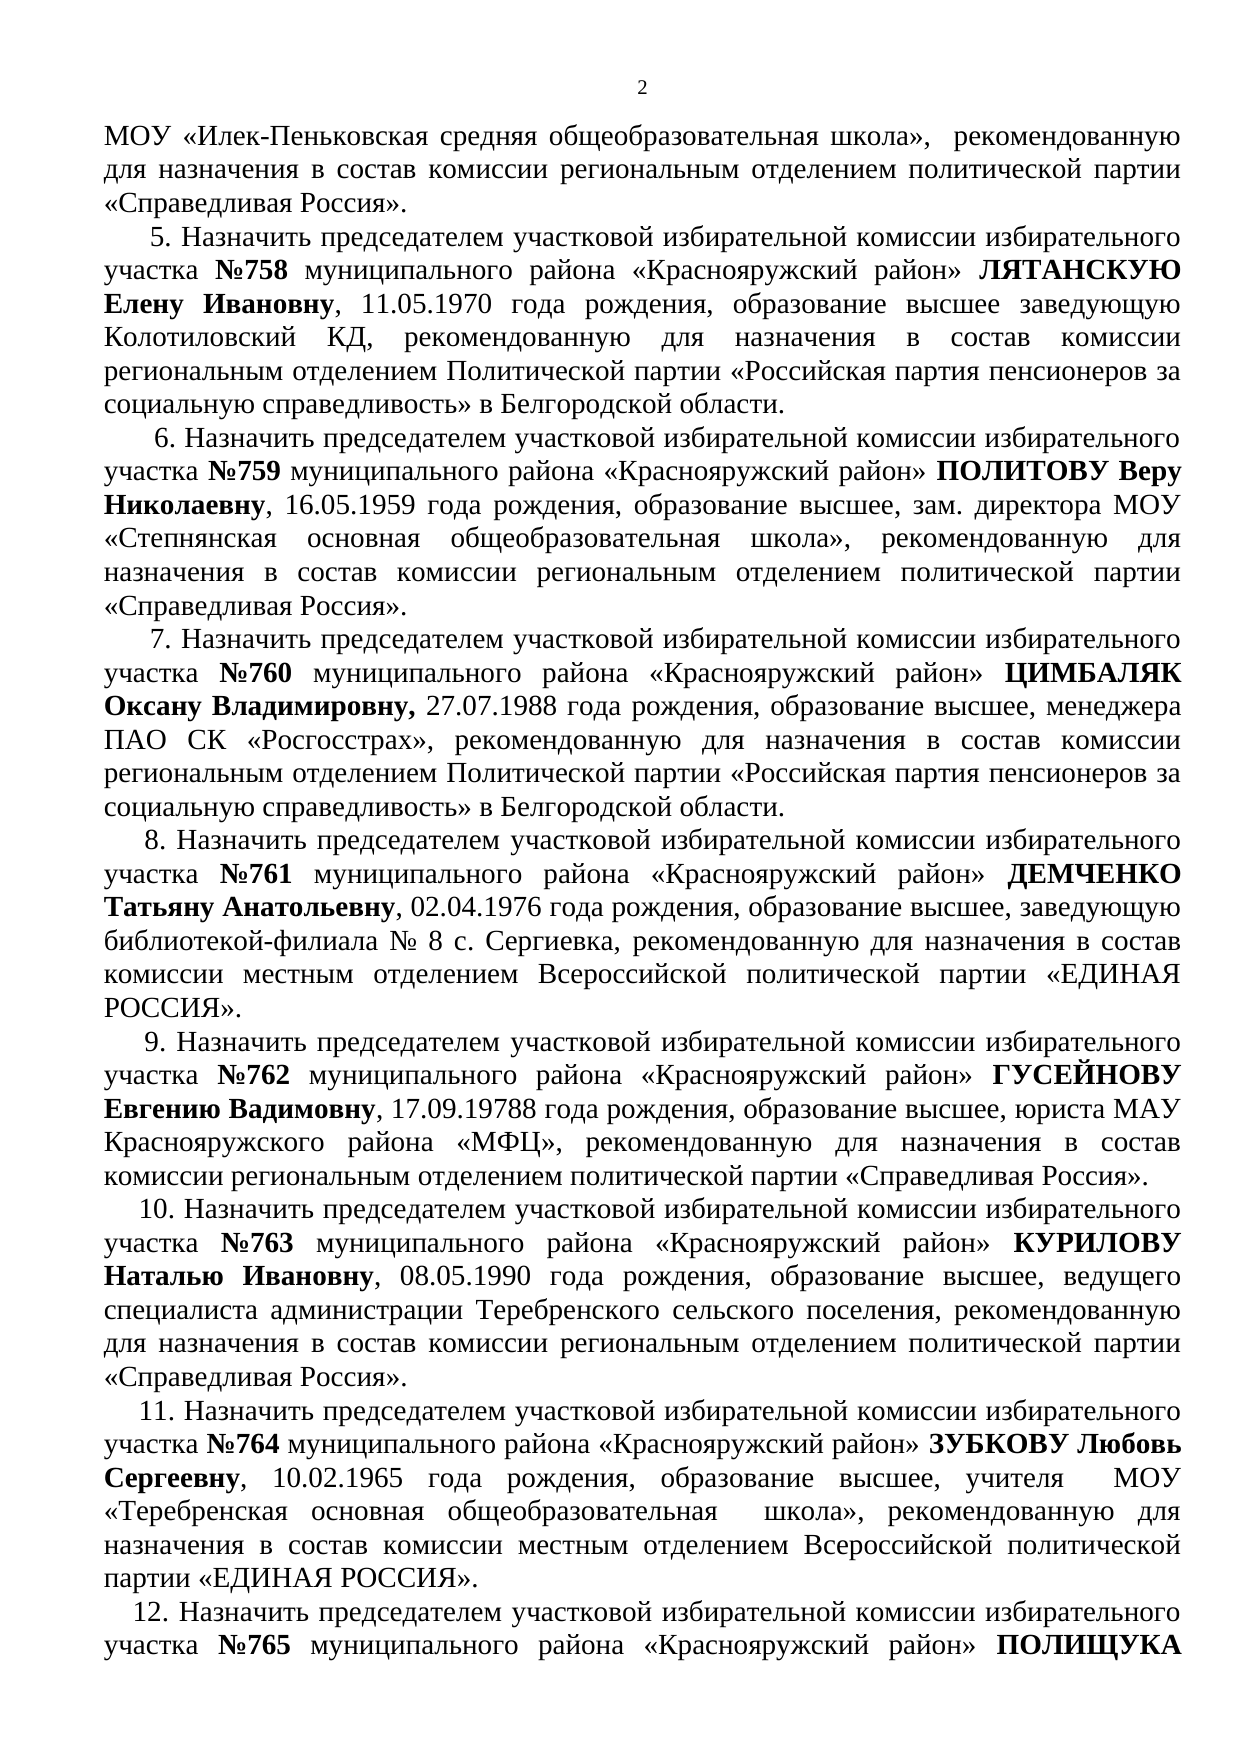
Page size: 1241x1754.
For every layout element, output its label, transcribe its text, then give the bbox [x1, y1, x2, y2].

text 7. Назначить председателем участковой избирательной комиссии избирательного участка №760 муниципального района «Краснояружский район» ЦИМБАЛЯК Оксану Владимировну, 27.07.1988 года рождения, образование высшее, менеджера ПАО СК «Росгосстрах», рекомендованную для назначения в состав комиссии региональным отделением Политической партии «Российская партия пенсионеров за социальную справедливость» в Белгородской области. [103, 621, 1182, 822]
text 11. Назначить председателем участковой избирательной комиссии избирательного участка №764 муниципального района «Краснояружский район» ЗУБКОВУ Любовь Сергеевну, 10.02.1965 года рождения, образование высшее, учителя МОУ «Теребренская основная общеобразовательная школа», рекомендованную для назначения в состав комиссии местным отделением Всероссийской политической партии «ЕДИНАЯ РОССИЯ». [103, 1393, 1182, 1594]
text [103, 1594, 1182, 1661]
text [103, 118, 1182, 219]
text 10. Назначить председателем участковой избирательной комиссии избирательного участка №763 муниципального района «Краснояружский район» КУРИЛОВУ Наталью Ивановну, 08.05.1990 года рождения, образование высшее, ведущего специалиста администрации Теребренского сельского поселения, рекомендованную для назначения в состав комиссии региональным отделением политической партии «Справедливая Россия». [103, 1191, 1182, 1393]
text 9. Назначить председателем участковой избирательной комиссии избирательного участка №762 муниципального района «Краснояружский район» ГУСЕЙНОВУ Евгению Вадимовну, 17.09.19788 года рождения, образование высшее, юриста МАУ Краснояружского района «МФЦ», рекомендованную для назначения в состав комиссии региональным отделением политической партии «Справедливая Россия». [103, 1024, 1182, 1191]
text 6. Назначить председателем участковой избирательной комиссии избирательного участка №759 муниципального района «Краснояружский район» ПОЛИТОВУ Веру Николаевну, 16.05.1959 года рождения, образование высшее, зам. директора МОУ «Степнянская основная общеобразовательная школа», рекомендованную для назначения в состав комиссии региональным отделением политической партии «Справедливая Россия». [103, 420, 1182, 621]
text 5. Назначить председателем участковой избирательной комиссии избирательного участка №758 муниципального района «Краснояружский район» ЛЯТАНСКУЮ Елену Ивановну, 11.05.1970 года рождения, образование высшее заведующую Колотиловский КД, рекомендованную для назначения в состав комиссии региональным отделением Политической партии «Российская партия пенсионеров за социальную справедливость» в Белгородской области. [103, 219, 1182, 420]
text 8. Назначить председателем участковой избирательной комиссии избирательного участка №761 муниципального района «Краснояружский район» ДЕМЧЕНКО Татьяну Анатольевну, 02.04.1976 года рождения, образование высшее, заведующую библиотекой-филиала № 8 с. Сергиевка, рекомендованную для назначения в состав комиссии местным отделением Всероссийской политической партии «ЕДИНАЯ РОССИЯ». [103, 822, 1182, 1024]
